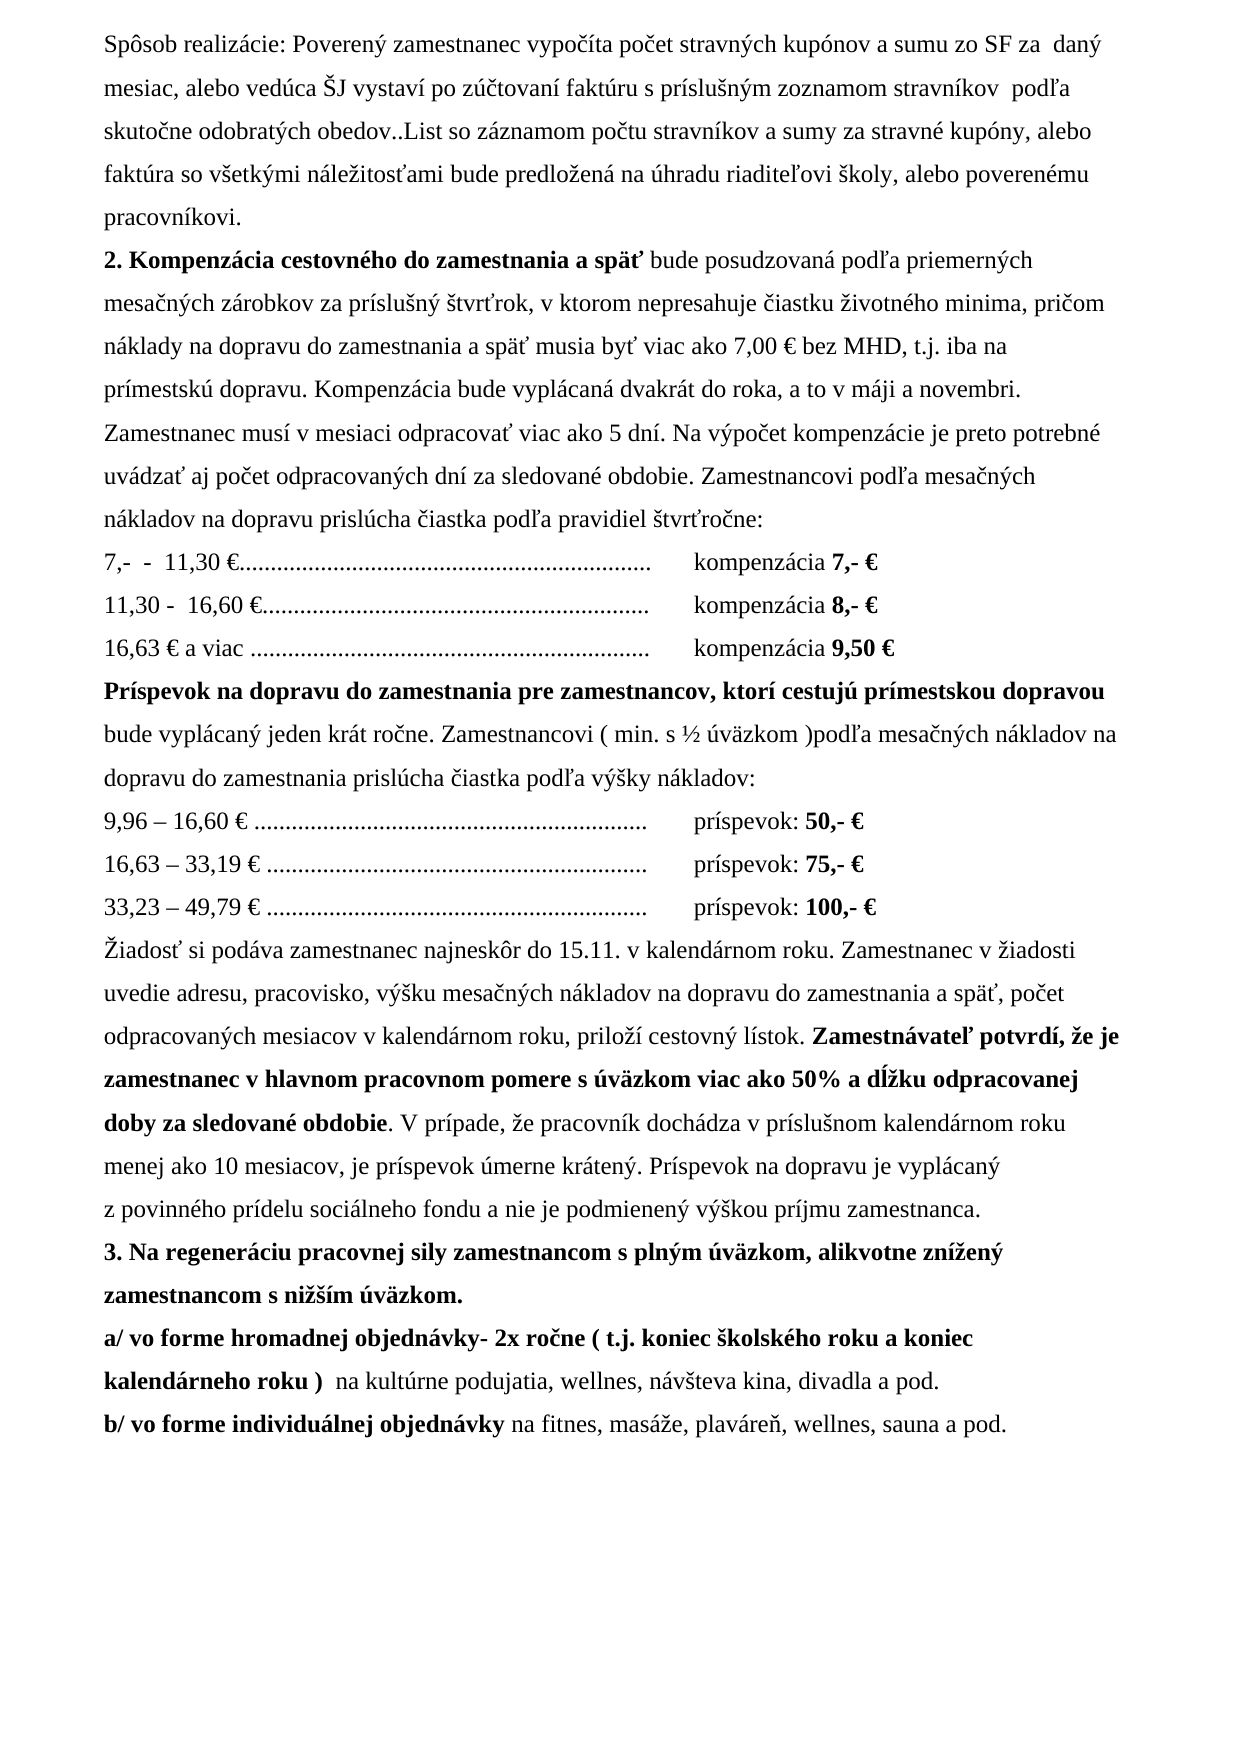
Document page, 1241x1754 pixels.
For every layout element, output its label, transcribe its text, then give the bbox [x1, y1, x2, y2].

text 16,63 € a viac ................................................................ kompenzácia 9,50 € [103, 633, 1122, 662]
text Spôsob realizácie: Poverený zamestnanec vypočíta počet stravných kupónov a sumu zo SF za daný mesiac, alebo vedúca ŠJ vystaví po zúčtovaní faktúru s príslušným zoznamom stravníkov podľa skutočne odobratých obedov..List so záznamom počtu stravníkov a sumy za stravné kupóny, alebo faktúra so všetkými náležitosťami bude predložená na úhradu riaditeľovi školy, alebo poverenému pracovníkovi. [103, 29, 1122, 231]
text Príspevok na dopravu do zamestnania pre zamestnancov, ktorí cestujú prímestskou dopravou bude vyplácaný jeden krát ročne. Zamestnancovi ( min. s ½ úväzkom )podľa mesačných nákladov na dopravu do zamestnania prislúcha čiastka podľa výšky nákladov: [103, 676, 1122, 791]
text 16,63 – 33,19 € ............................................................. príspevok: 75,- € [103, 849, 1122, 878]
text b/ vo forme individuálnej objednávky na fitnes, masáže, plaváreň, wellnes, sauna a pod. [103, 1409, 1122, 1438]
text a/ vo forme hromadnej objednávky- 2x ročne ( t.j. koniec školského roku a koniec kalendárneho roku ) na kultúrne podujatia, wellnes, návšteva kina, divadla a pod. [103, 1323, 1122, 1395]
text 3. Na regeneráciu pracovnej sily zamestnancom s plným úväzkom, alikvotne znížený zamestnancom s nižším úväzkom. [103, 1237, 1122, 1309]
text 2. Kompenzácia cestovného do zamestnania a späť bude posudzovaná podľa priemerných mesačných zárobkov za príslušný štvrťrok, v ktorom nepresahuje čiastku životného minima, pričom náklady na dopravu do zamestnania a späť musia byť viac ako 7,00 € bez MHD, t.j. iba na prímestskú dopravu. Kompenzácia bude vyplácaná dvakrát do roka, a to v máji a novembri. Zamestnanec musí v mesiaci odpracovať viac ako 5 dní. Na výpočet kompenzácie je preto potrebné uvádzať aj počet odpracovaných dní za sledované obdobie. Zamestnancovi podľa mesačných nákladov na dopravu prislúcha čiastka podľa pravidiel štvrťročne: [103, 245, 1122, 533]
text 11,30 - 16,60 €.............................................................. kompenzácia 8,- € [103, 590, 1122, 619]
text 9,96 – 16,60 € ............................................................... príspevok: 50,- € [103, 806, 1122, 834]
text 33,23 – 49,79 € ............................................................. príspevok: 100,- € [103, 892, 1122, 921]
text Žiadosť si podáva zamestnanec najneskôr do 15.11. v kalendárnom roku. Zamestnanec v žiadosti uvedie adresu, pracovisko, výšku mesačných nákladov na dopravu do zamestnania a späť, počet odpracovaných mesiacov v kalendárnom roku, priloží cestovný lístok. Zamestnávateľ potvrdí, že je zamestnanec v hlavnom pracovnom pomere s úväzkom viac ako 50% a dĺžku odpracovanej doby za sledované obdobie. V prípade, že pracovník dochádza v príslušnom kalendárnom roku menej ako 10 mesiacov, je príspevok úmerne krátený. Príspevok na dopravu je vyplácaný z povinného prídelu sociálneho fondu a nie je podmienený výškou príjmu zamestnanca. [103, 935, 1122, 1223]
text 7,- - 11,30 €.................................................................. kompenzácia 7,- € [103, 547, 1122, 576]
